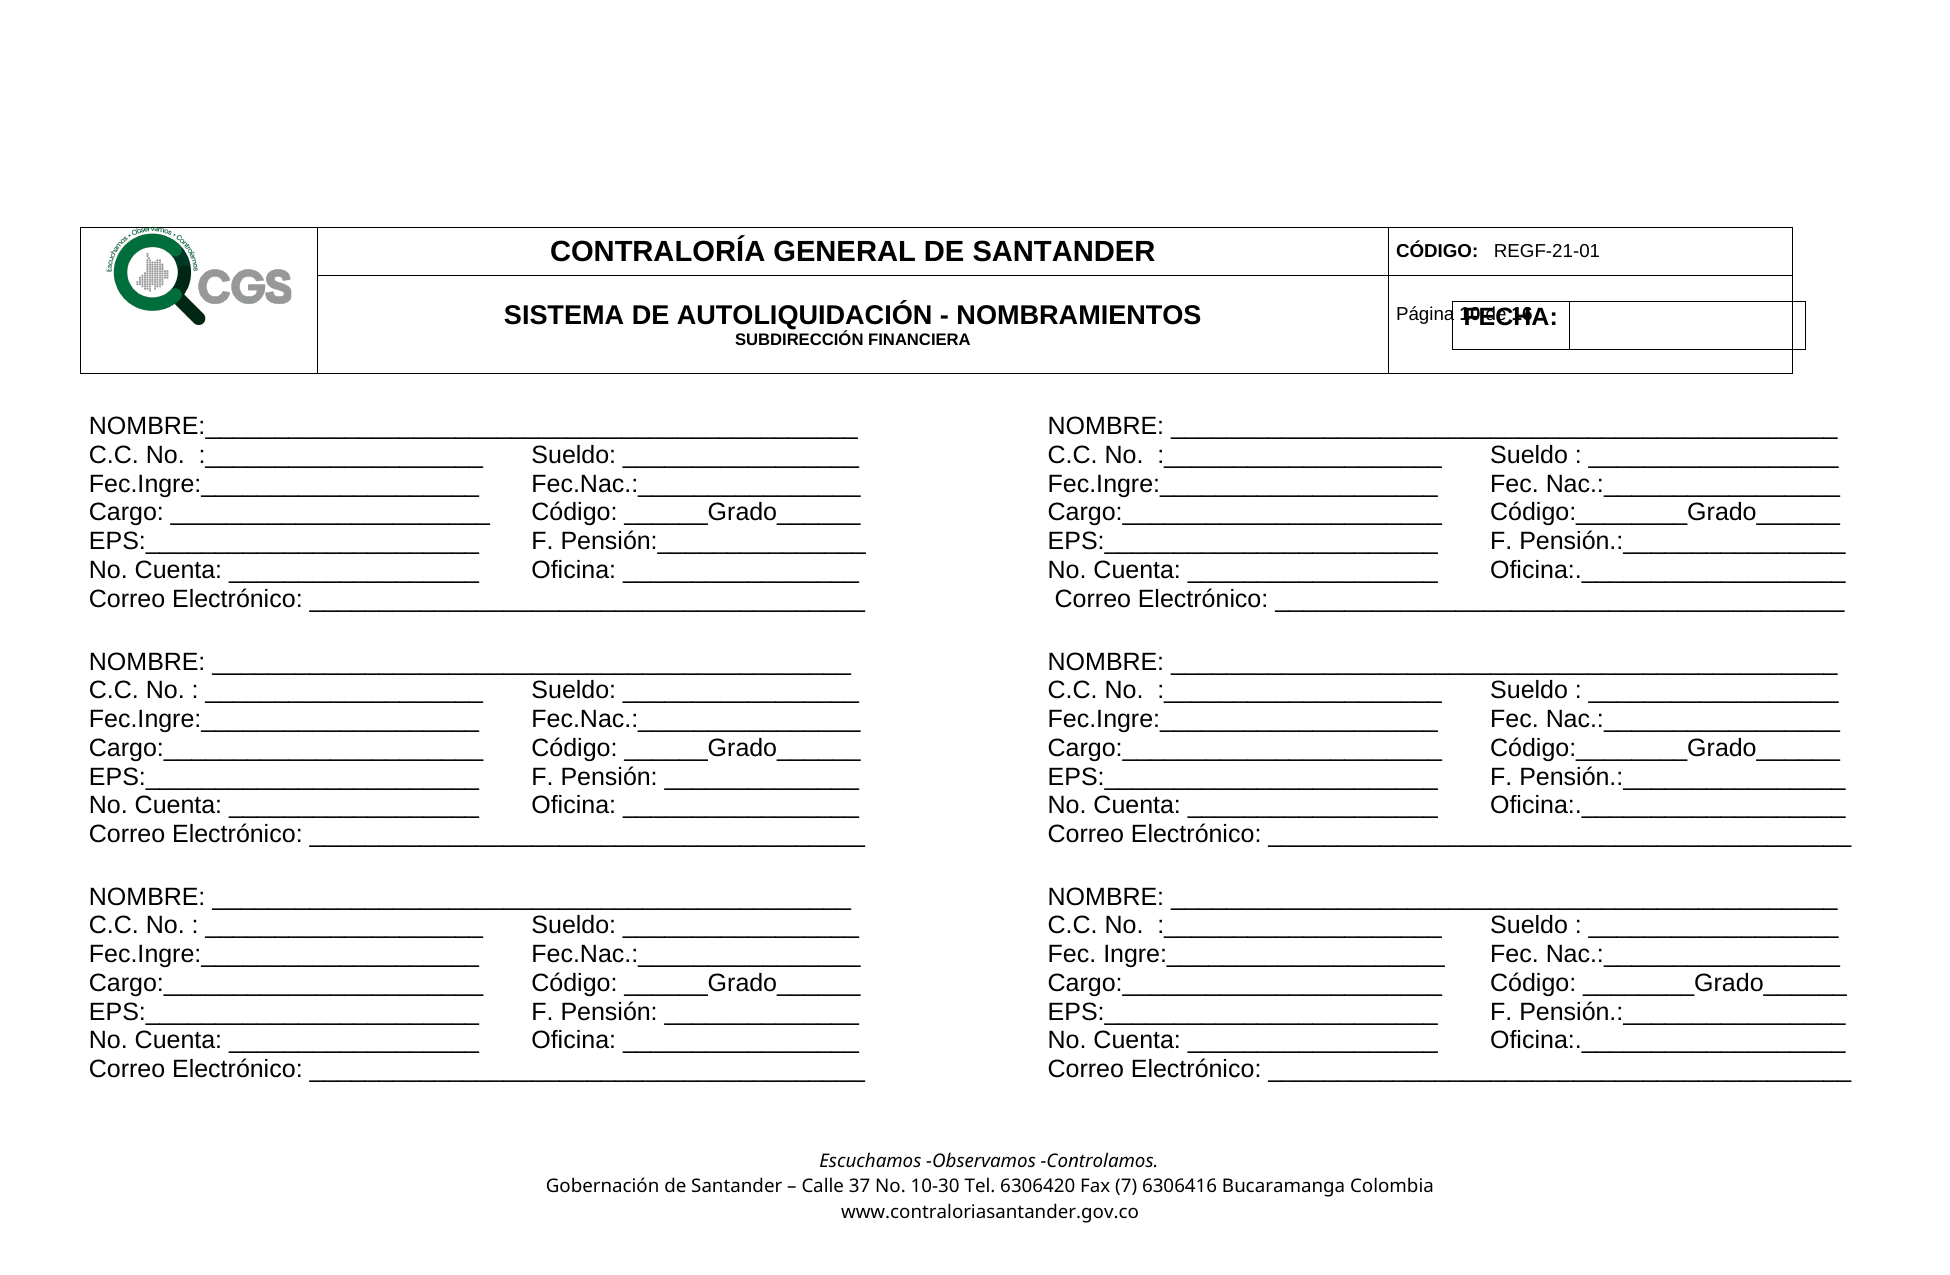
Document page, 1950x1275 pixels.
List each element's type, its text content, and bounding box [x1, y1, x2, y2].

subtitle No. Cuenta: __________________ Oficina: _________________ No. Cuenta: __________________ Oficina:.___________________ [89, 555, 1891, 584]
text C.C. No. : ____________________ Sueldo: _________________ C.C. No. :____________________ Sueldo : __________________ [89, 911, 1891, 939]
text Cargo: _______________________ Código: ______Grado______ Cargo:_______________________ Código:________Grado______ [89, 497, 1891, 526]
subtitle NOMBRE:_______________________________________________ NOMBRE: ________________________________________________ [89, 411, 1891, 440]
table_cell [1569, 350, 1805, 397]
text Cargo:_______________________ Código: ______Grado______ Cargo:_______________________ Código:________Grado______ [89, 733, 1891, 761]
text EPS:________________________ F. Pensión: ______________ EPS:________________________ F. Pensión.:________________ [89, 761, 1891, 790]
text Correo Electrónico: ________________________________________ Correo Electrónico: _________________________________________ [89, 584, 1891, 612]
table_header FECHA: [1453, 302, 1569, 349]
text Cargo:_______________________ Código: ______Grado______ Cargo:_______________________ Código: ________Grado______ [89, 968, 1891, 997]
subtitle No. Cuenta: __________________ Oficina: _________________ No. Cuenta: __________________ Oficina:.___________________ [89, 1026, 1891, 1054]
subtitle NOMBRE: ______________________________________________ NOMBRE: ________________________________________________ [89, 882, 1891, 911]
text Fec.Ingre:____________________ Fec.Nac.:________________ Fec.Ingre:____________________ Fec. Nac.:_________________ [89, 469, 1891, 497]
table_cell [1452, 350, 1569, 397]
table_header [1570, 302, 1805, 349]
text C.C. No. :____________________ Sueldo: _________________ C.C. No. :____________________ Sueldo : __________________ [89, 440, 1891, 469]
picture [106, 227, 292, 325]
text Fec.Ingre:____________________ Fec.Nac.:________________ Fec.Ingre:____________________ Fec. Nac.:_________________ [89, 704, 1891, 733]
text EPS:________________________ F. Pensión:_______________ EPS:________________________ F. Pensión.:________________ [89, 526, 1891, 555]
text EPS:________________________ F. Pensión: ______________ EPS:________________________ F. Pensión.:________________ [89, 997, 1891, 1026]
subtitle NOMBRE: ______________________________________________ NOMBRE: ________________________________________________ [89, 646, 1891, 675]
text Correo Electrónico: ________________________________________ Correo Electrónico: __________________________________________ [89, 1054, 1891, 1083]
text C.C. No. : ____________________ Sueldo: _________________ C.C. No. :____________________ Sueldo : __________________ [89, 675, 1891, 704]
text Correo Electrónico: ________________________________________ Correo Electrónico: __________________________________________ [89, 819, 1891, 848]
subtitle No. Cuenta: __________________ Oficina: _________________ No. Cuenta: __________________ Oficina:.___________________ [89, 790, 1891, 819]
text Fec.Ingre:____________________ Fec.Nac.:________________ Fec. Ingre:____________________ Fec. Nac.:_________________ [89, 939, 1891, 968]
